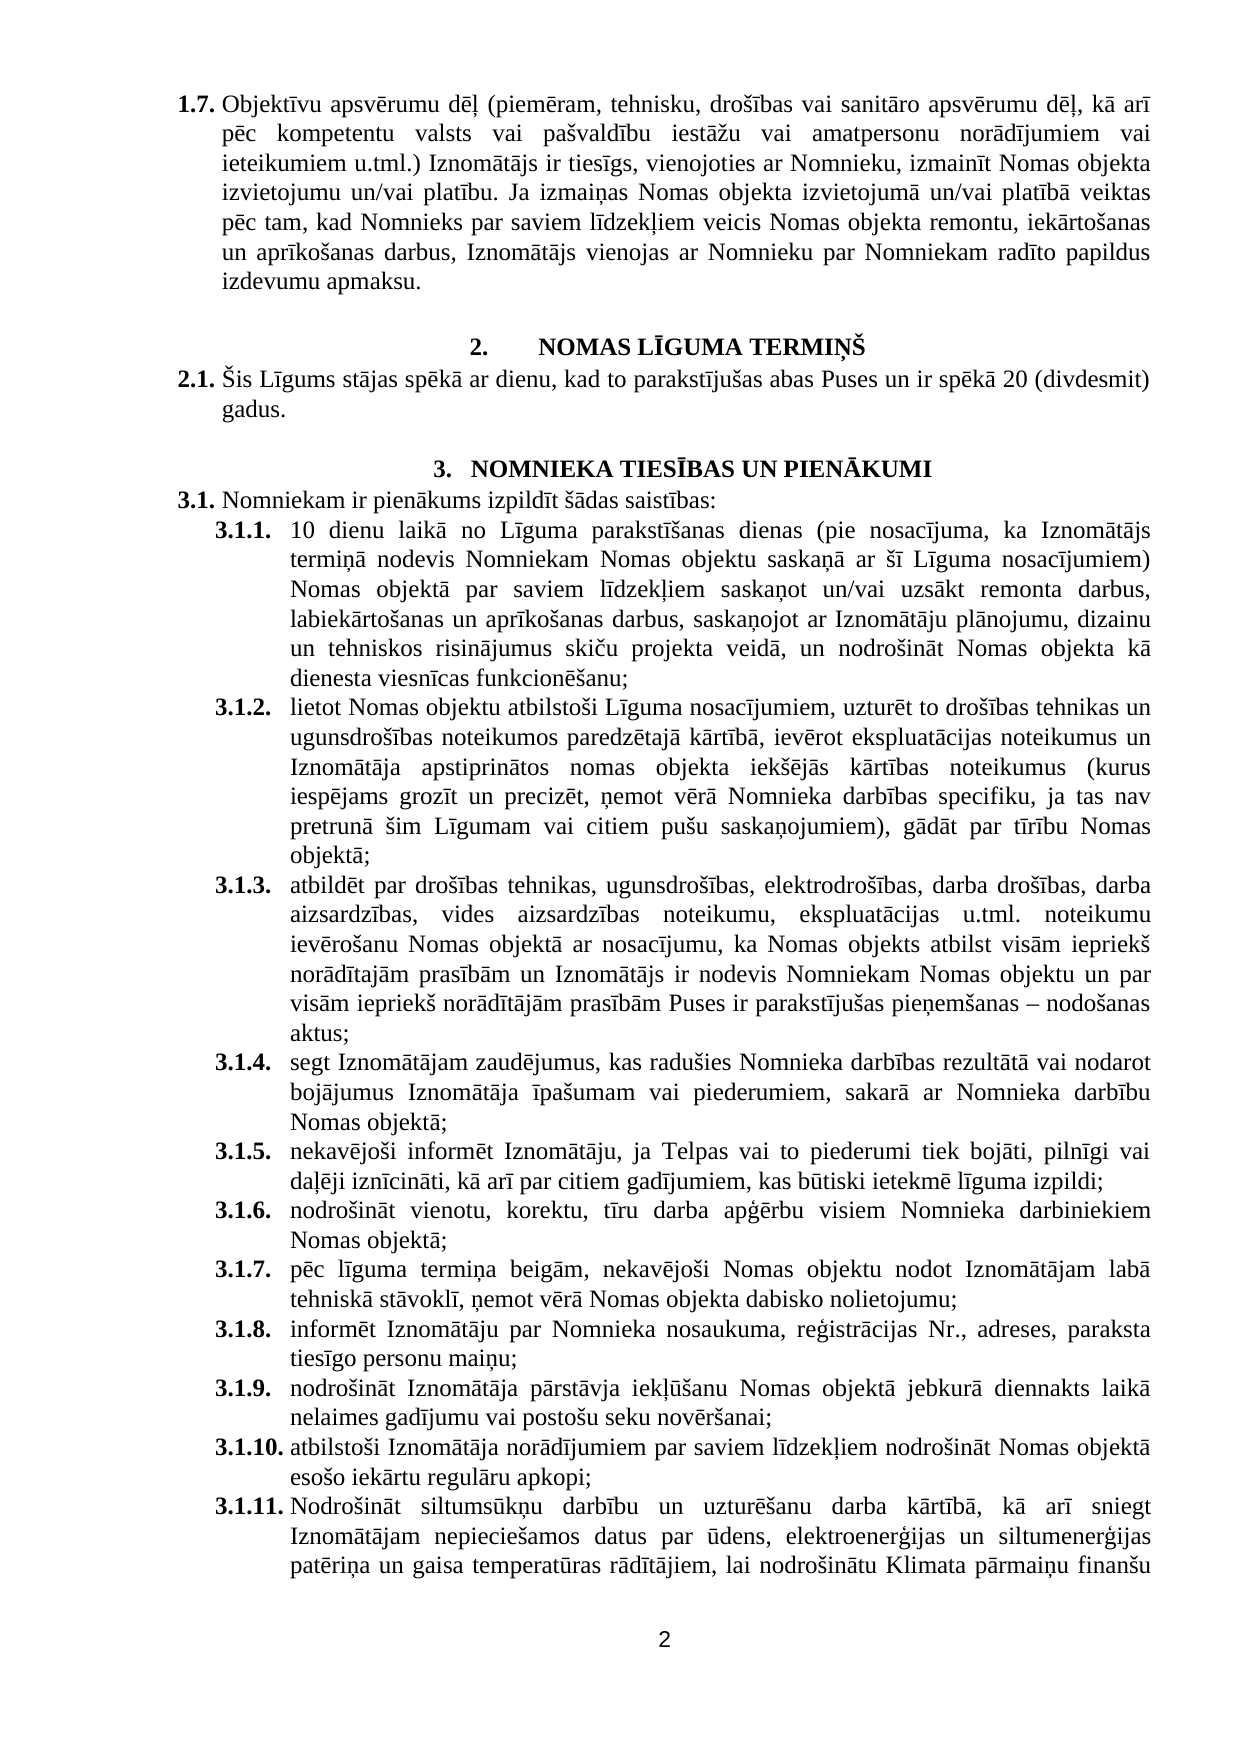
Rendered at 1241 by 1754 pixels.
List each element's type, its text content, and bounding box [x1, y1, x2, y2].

list lietot Nomas objektu atbilstoši Līguma nosacījumiem, uzturēt to drošības tehnikas un ugunsdrošības noteikumos paredzētajā kārtībā, ievērot ekspluatācijas noteikumus un Iznomātāja apstiprinātos nomas objekta iekšējās kārtības noteikumus (kurus iespējams grozīt un precizēt, ņemot vērā Nomnieka darbības specifiku, ja tas nav pretrunā šim Līgumam vai citiem pušu saskaņojumiem), gādāt par tīrību Nomas objektā; [215, 692, 1152, 869]
list nekavējoši informēt Iznomātāju, ja Telpas vai to piederumi tiek bojāti, pilnīgi vai daļēji iznīcināti, kā arī par citiem gadījumiem, kas būtiski ietekmē līguma izpildi; [215, 1136, 1152, 1194]
list Objektīvu apsvērumu dēļ (piemēram, tehnisku, drošības vai sanitāro apsvērumu dēļ, kā arī pēc kompetentu valsts vai pašvaldību iestāžu vai amatpersonu norādījumiem vai ieteikumiem u.tml.) Iznomātājs ir tiesīgs, vienojoties ar Nomnieku, izmainīt Nomas objekta izvietojumu un/vai platību. Ja izmaiņas Nomas objekta izvietojumā un/vai platībā veiktas pēc tam, kad Nomnieks par saviem līdzekļiem veicis Nomas objekta remontu, iekārtošanas un aprīkošanas darbus, Iznomātājs vienojas ar Nomnieku par Nomniekam radīto papildus izdevumu apmaksu. [177, 89, 1152, 295]
list Nomniekam ir pienākums izpildīt šādas saistības: [177, 485, 1152, 514]
list informēt Iznomātāju par Nomnieka nosaukuma, reģistrācijas Nr., adreses, paraksta tiesīgo personu maiņu; [215, 1314, 1152, 1372]
list atbildēt par drošības tehnikas, ugunsdrošības, elektrodrošības, darba drošības, darba aizsardzības, vides aizsardzības noteikumu, ekspluatācijas u.tml. noteikumu ievērošanu Nomas objektā ar nosacījumu, ka Nomas objekts atbilst visām iepriekš norādītajām prasībām un Iznomātājs ir nodevis Nomniekam Nomas objektu un par visām iepriekš norādītājām prasībām Puses ir parakstījušas pieņemšanas – nodošanas aktus; [215, 870, 1152, 1047]
list pēc līguma termiņa beigām, nekavējoši Nomas objektu nodot Iznomātājam labā tehniskā stāvoklī, ņemot vērā Nomas objekta dabisko nolietojumu; [215, 1254, 1152, 1313]
list Šis Līgums stājas spēkā ar dienu, kad to parakstījušas abas Puses un ir spēkā 20 (divdesmit) gadus. [177, 364, 1152, 423]
list 10 dienu laikā no Līguma parakstīšanas dienas (pie nosacījuma, ka Iznomātājs termiņā nodevis Nomniekam Nomas objektu saskaņā ar šī Līguma nosacījumiem) Nomas objektā par saviem līdzekļiem saskaņot un/vai uzsākt remonta darbus, labiekārtošanas un aprīkošanas darbus, saskaņojot ar Iznomātāju plānojumu, dizainu un tehniskos risinājumus skiču projekta veidā, un nodrošināt Nomas objekta kā dienesta viesnīcas funkcionēšanu; [215, 515, 1152, 692]
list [215, 1491, 1152, 1579]
subtitle NOMNIEKA TIESĪBAS UN PIENĀKUMI [215, 454, 1151, 483]
list segt Iznomātājam zaudējumus, kas radušies Nomnieka darbības rezultātā vai nodarot bojājumus Iznomātāja īpašumam vai piederumiem, sakarā ar Nomnieka darbību Nomas objektā; [215, 1047, 1152, 1135]
subtitle NOMAS LĪGUMA TERMIŅŠ [177, 332, 1152, 360]
list atbilstoši Iznomātāja norādījumiem par saviem līdzekļiem nodrošināt Nomas objektā esošo iekārtu regulāru apkopi; [215, 1432, 1152, 1490]
list nodrošināt vienotu, korektu, tīru darba apģērbu visiem Nomnieka darbiniekiem Nomas objektā; [215, 1195, 1152, 1254]
list nodrošināt Iznomātāja pārstāvja iekļūšanu Nomas objektā jebkurā diennakts laikā nelaimes gadījumu vai postošu seku novēršanai; [215, 1373, 1152, 1431]
